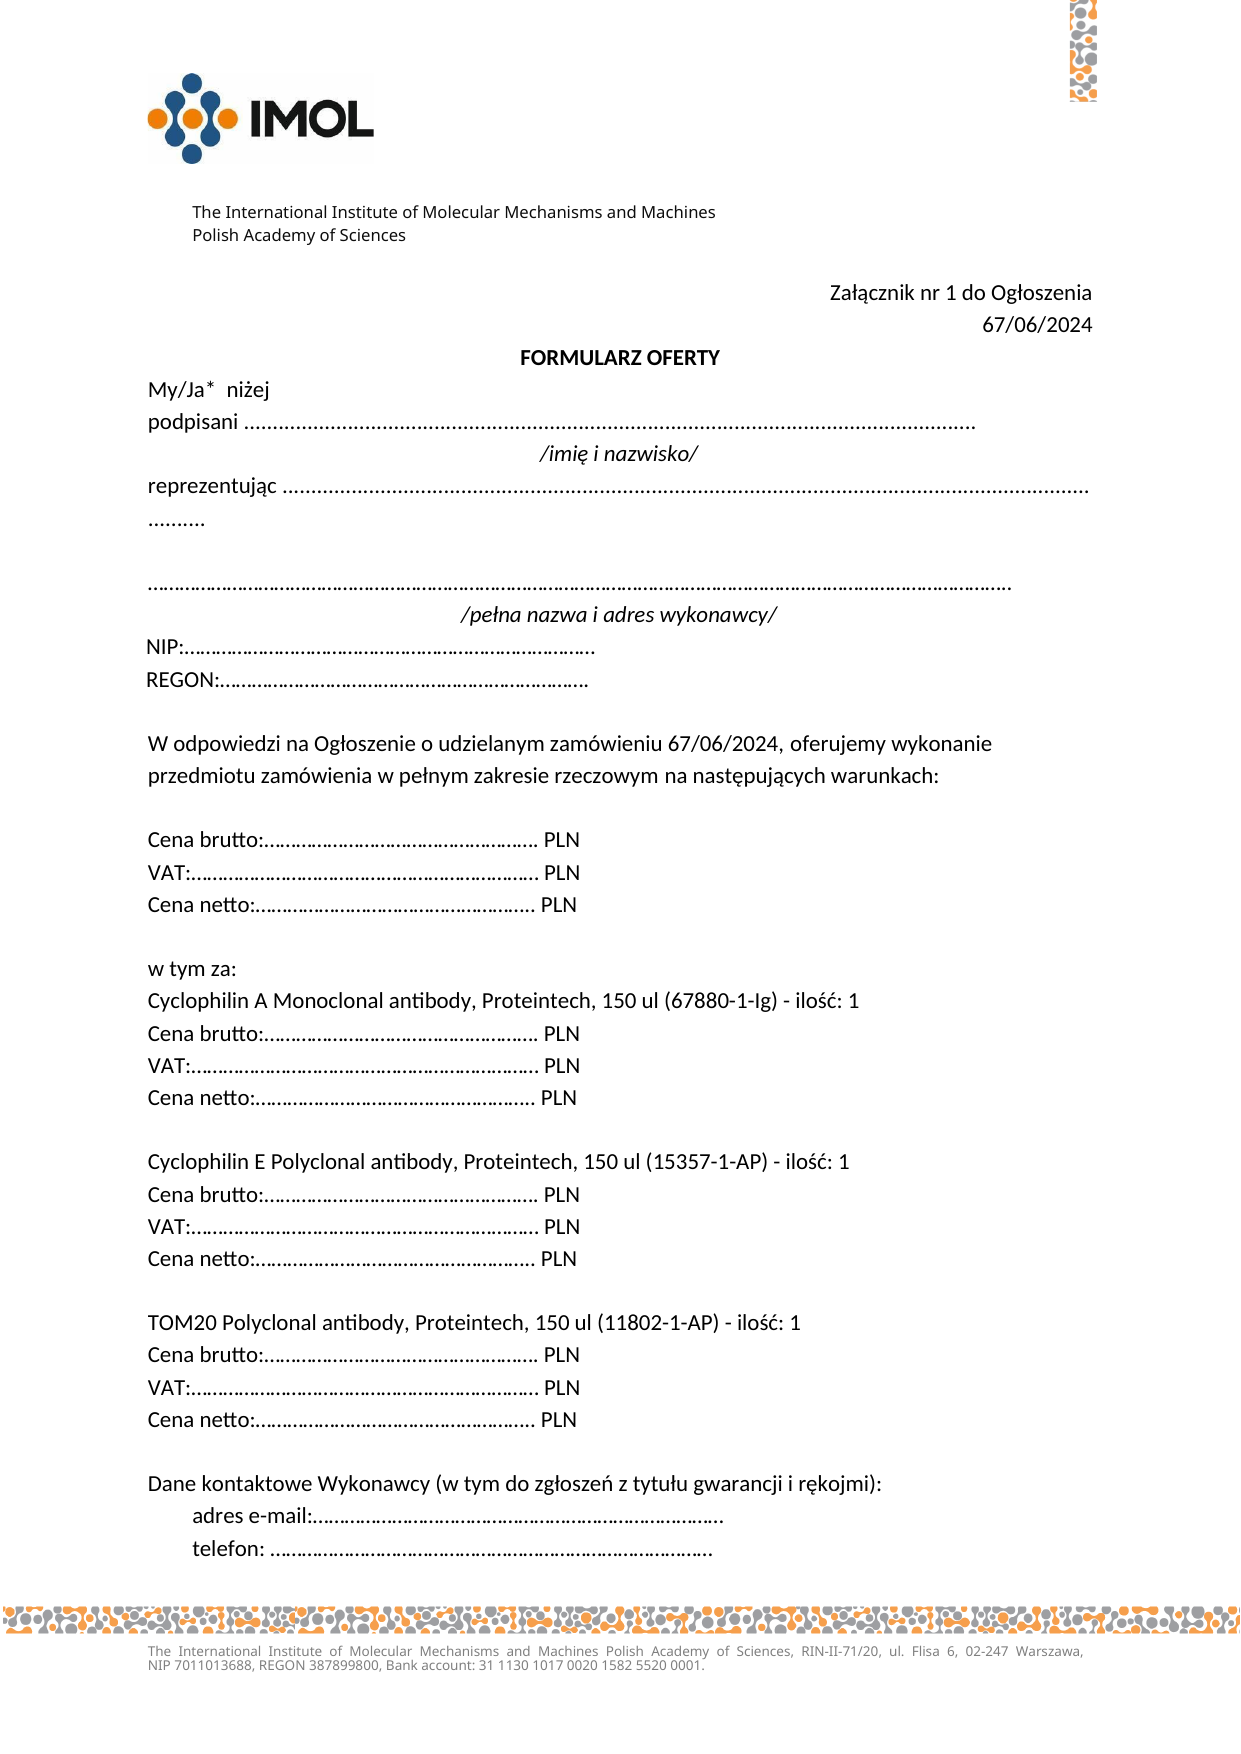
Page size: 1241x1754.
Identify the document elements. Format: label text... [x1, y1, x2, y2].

text TOM20 Polyclonal antibody, Proteintech, 150 ul (11802-1-AP) - ilość: 1 [148, 1308, 1093, 1336]
text Cena netto:…………………………………………….. PLN [148, 1405, 1093, 1433]
picture [1070, 0, 1097, 101]
text Cyclophilin A Monoclonal antibody, Proteintech, 150 ul (67880-1-Ig) - ilość: 1 Cena brutto:……………………………………………. PLN [148, 987, 1093, 1047]
text Cena netto:…………………………………………….. PLN [148, 890, 1093, 918]
text VAT:………………………………………………………… PLN [148, 1212, 1093, 1240]
text w tym za: [148, 954, 1093, 982]
text Cyclophilin E Polyclonal antibody, Proteintech, 150 ul (15357-1-AP) - ilość: 1 Cena brutto:……………………………………………. PLN [148, 1147, 1093, 1208]
text NIP:…………………………………………………………………… [146, 632, 1093, 661]
text Cena netto:…………………………………………….. PLN [148, 1083, 1093, 1111]
text Dane kontaktowe Wykonawcy (w tym do zgłoszeń z tytułu gwarancji i rękojmi): [148, 1469, 1093, 1497]
text /imię i nazwisko/ [148, 439, 1093, 467]
text W odpowiedzi na Ogłoszenie o udzielanym zamówieniu 67/06/2024, oferujemy wykonanie przedmiotu zamówienia w pełnym zakresie rzeczowym na następujących warunkach: [148, 729, 1093, 789]
picture [147, 73, 374, 164]
text ……………………………………………………………………………………………………………………………………………….. [148, 568, 1093, 596]
text 67/06/2024 [148, 311, 1093, 339]
text Załącznik nr 1 do Ogłoszenia [148, 278, 1093, 306]
text FORMULARZ OFERTY [148, 343, 1093, 371]
picture [3, 1605, 1240, 1634]
text /pełna nazwa i adres wykonawcy/ [148, 600, 1093, 628]
text VAT:………………………………………………………… PLN [148, 1373, 1093, 1401]
text My/Ja* niżej podpisani ............................................................................................................................... [148, 375, 1093, 435]
text REGON:……………………………………………………………. [146, 665, 1093, 693]
text Cena brutto:……………………………………………. PLN [148, 1341, 1093, 1369]
text Cena brutto:……………………………………………. PLN [148, 826, 1093, 854]
text telefon: ………………………………………………………………………… [192, 1534, 1093, 1562]
text Cena netto:…………………………………………….. PLN [148, 1244, 1093, 1272]
text reprezentując ...................................................................................................................................................... [148, 472, 1093, 532]
text VAT:………………………………………………………… PLN [148, 1051, 1093, 1079]
text VAT:………………………………………………………… PLN [148, 858, 1093, 886]
text adres e-mail:…………………………………………………………………… [192, 1502, 1093, 1529]
